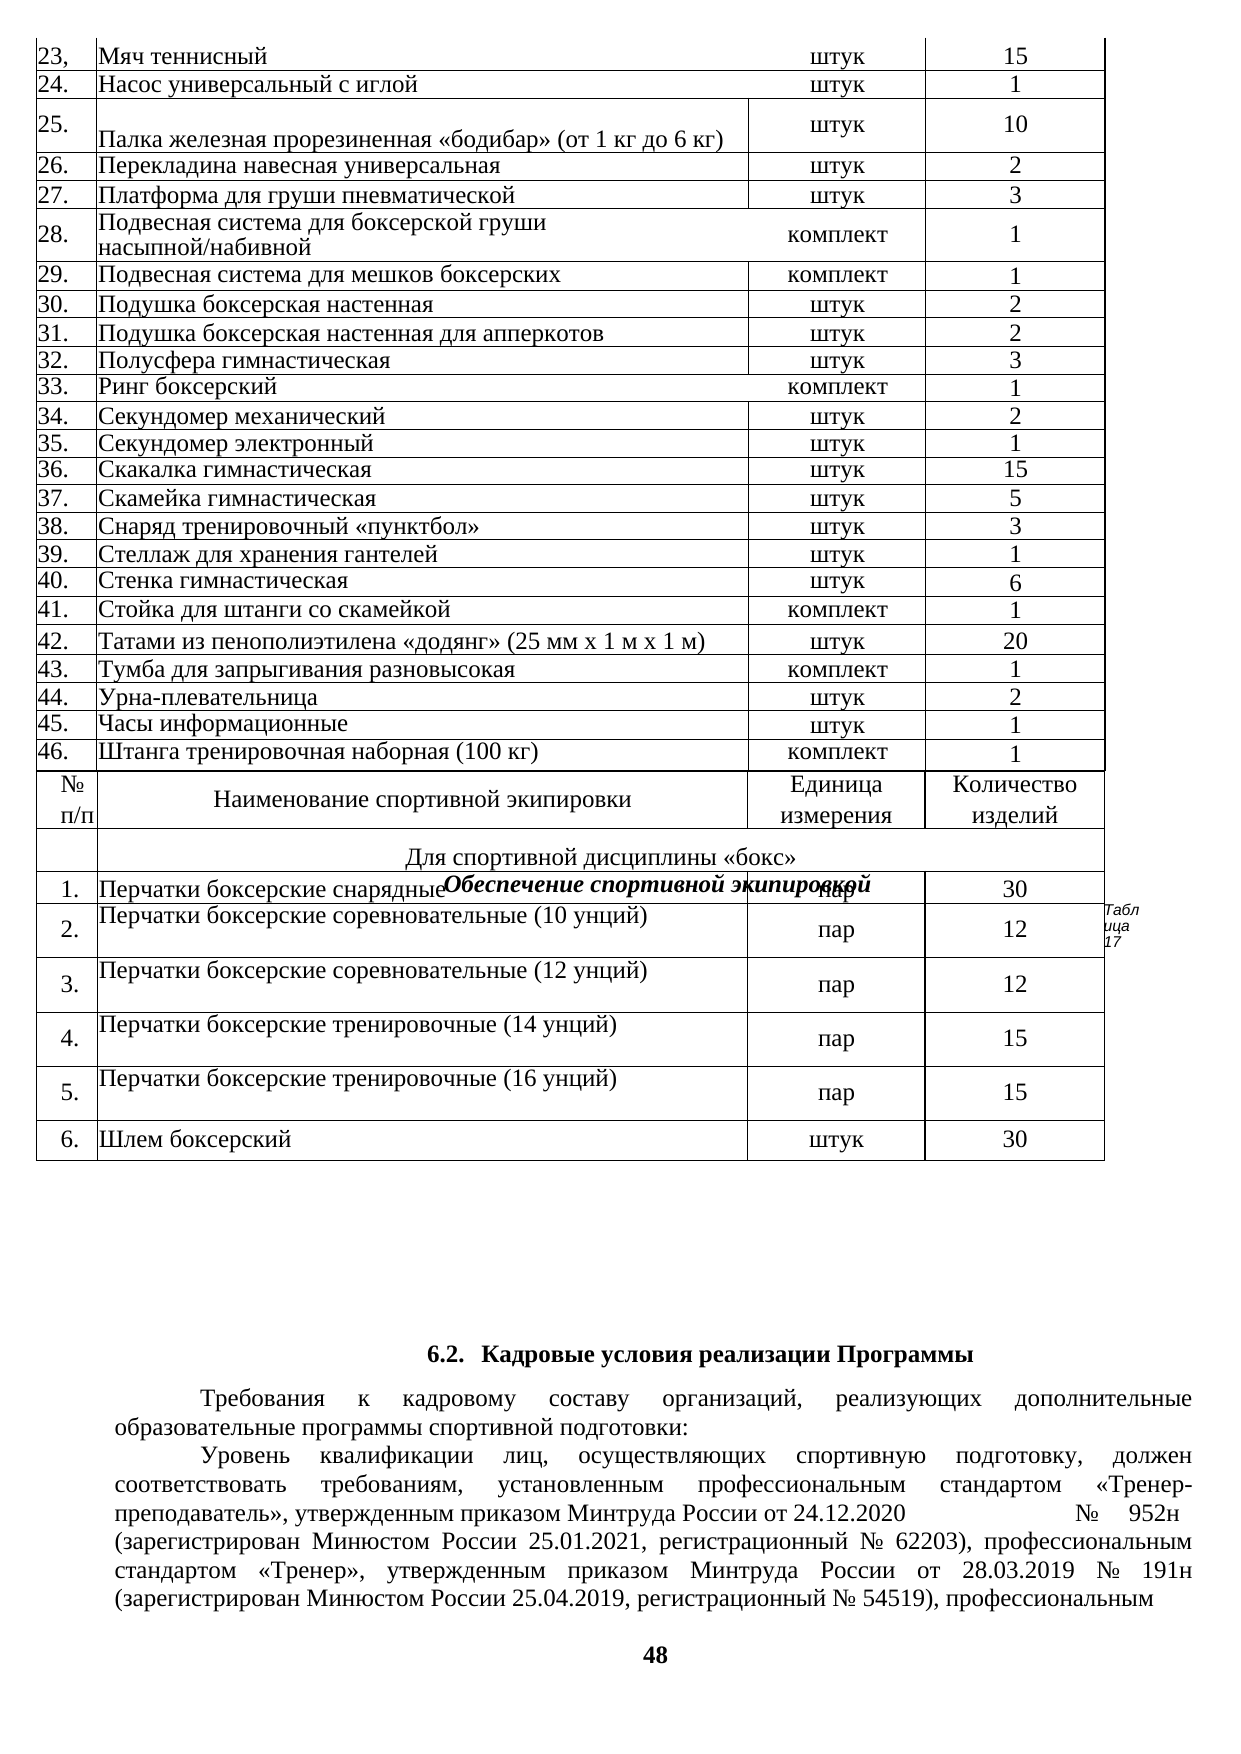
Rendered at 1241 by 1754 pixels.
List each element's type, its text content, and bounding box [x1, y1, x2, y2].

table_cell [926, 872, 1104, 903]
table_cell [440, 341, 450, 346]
text (зарегистрирован Минюстом России 25.01.2021, регистрационный № 62203), профессиональным стандартом «Тренер», утвержденным приказом Минтруда России от 28.03.2019 № 191н (зарегистрирован Минюстом России 25.04.2019, регистрационный № 54519), профессиональным [114, 1527, 1193, 1612]
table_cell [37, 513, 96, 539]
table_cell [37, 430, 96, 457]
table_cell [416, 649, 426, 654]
text 48 [643, 1643, 668, 1668]
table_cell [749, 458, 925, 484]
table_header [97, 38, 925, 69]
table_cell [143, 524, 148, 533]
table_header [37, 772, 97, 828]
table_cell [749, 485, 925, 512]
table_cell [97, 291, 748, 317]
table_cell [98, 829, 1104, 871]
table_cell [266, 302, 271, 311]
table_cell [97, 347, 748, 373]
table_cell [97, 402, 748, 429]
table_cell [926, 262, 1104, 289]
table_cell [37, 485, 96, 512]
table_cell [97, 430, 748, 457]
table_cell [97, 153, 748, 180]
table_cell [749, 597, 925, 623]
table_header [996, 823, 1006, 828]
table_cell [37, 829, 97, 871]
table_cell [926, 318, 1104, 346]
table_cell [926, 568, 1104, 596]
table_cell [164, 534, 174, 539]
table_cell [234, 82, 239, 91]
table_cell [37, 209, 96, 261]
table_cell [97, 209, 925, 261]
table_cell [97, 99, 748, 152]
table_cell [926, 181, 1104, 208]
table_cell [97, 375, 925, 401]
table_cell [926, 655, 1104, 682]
list Кадровые условия реализации Программы [427, 1342, 1193, 1367]
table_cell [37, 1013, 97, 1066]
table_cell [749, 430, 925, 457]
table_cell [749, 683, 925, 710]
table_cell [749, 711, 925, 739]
table_header 23, [37, 38, 96, 69]
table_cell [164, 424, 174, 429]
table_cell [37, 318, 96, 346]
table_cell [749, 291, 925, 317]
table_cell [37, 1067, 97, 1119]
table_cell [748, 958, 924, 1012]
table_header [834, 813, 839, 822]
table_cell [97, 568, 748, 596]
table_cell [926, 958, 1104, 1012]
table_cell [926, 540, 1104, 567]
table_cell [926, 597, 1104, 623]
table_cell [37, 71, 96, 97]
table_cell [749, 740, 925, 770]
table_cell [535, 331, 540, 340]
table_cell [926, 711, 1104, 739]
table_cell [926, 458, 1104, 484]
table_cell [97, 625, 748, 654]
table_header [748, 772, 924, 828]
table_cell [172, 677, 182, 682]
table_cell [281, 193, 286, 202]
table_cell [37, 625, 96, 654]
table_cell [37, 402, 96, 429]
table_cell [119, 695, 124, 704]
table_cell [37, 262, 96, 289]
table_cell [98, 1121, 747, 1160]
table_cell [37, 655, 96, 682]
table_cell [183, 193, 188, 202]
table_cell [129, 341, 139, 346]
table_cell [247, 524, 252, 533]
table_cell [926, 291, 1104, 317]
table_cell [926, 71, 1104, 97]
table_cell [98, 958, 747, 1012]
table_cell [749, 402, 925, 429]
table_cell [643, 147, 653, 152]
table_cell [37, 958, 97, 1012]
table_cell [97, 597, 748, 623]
text Таблица 17 [1103, 903, 1139, 950]
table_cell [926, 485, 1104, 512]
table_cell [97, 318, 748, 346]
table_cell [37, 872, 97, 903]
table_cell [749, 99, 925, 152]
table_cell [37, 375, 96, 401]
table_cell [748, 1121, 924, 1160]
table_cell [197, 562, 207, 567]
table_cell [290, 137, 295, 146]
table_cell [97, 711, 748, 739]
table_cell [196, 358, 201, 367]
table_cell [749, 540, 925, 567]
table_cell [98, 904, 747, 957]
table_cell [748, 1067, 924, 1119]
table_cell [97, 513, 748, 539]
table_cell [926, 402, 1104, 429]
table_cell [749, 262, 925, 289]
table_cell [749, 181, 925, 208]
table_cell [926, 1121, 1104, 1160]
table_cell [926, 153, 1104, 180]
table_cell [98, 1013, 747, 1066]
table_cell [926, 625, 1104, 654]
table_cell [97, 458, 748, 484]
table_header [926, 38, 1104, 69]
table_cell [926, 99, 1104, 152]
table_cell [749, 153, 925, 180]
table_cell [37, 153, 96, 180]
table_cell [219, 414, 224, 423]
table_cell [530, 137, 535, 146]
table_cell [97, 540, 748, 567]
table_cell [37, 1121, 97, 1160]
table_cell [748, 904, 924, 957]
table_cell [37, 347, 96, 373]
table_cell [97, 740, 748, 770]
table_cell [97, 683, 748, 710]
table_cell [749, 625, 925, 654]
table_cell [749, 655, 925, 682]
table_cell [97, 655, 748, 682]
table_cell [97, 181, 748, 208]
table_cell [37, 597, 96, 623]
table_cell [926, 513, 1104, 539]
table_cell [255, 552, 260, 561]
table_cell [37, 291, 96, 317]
text Требования к кадровому составу организаций, реализующих дополнительные образовательные программы спортивной подготовки: [114, 1384, 1193, 1441]
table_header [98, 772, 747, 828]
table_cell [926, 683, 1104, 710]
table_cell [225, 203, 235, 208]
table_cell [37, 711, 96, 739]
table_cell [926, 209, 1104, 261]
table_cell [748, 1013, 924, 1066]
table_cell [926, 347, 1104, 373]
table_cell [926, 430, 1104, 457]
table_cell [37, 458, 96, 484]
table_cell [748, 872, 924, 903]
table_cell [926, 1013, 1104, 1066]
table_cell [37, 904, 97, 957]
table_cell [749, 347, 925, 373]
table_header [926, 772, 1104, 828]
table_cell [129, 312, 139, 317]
text Обеспечение спортивной экипировкой [443, 872, 872, 897]
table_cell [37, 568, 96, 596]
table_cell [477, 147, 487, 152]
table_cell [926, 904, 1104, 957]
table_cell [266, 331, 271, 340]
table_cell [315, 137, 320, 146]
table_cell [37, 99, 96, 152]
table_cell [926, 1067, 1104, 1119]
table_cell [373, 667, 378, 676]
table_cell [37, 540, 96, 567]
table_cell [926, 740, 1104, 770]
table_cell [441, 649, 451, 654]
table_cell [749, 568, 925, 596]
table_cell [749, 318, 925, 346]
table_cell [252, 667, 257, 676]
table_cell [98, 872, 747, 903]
text Уровень квалификации лиц, осуществляющих спортивную подготовку, должен соответствовать требованиям, установленным профессиональным стандартом «Тренер- преподаватель», утвержденным приказом Минтруда России от 24.12.2020 № 952н [114, 1441, 1193, 1527]
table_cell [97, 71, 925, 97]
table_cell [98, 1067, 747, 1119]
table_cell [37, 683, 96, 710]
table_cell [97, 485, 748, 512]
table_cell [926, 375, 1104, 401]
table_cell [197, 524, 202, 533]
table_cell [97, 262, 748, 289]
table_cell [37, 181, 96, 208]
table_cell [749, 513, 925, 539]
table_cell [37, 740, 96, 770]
